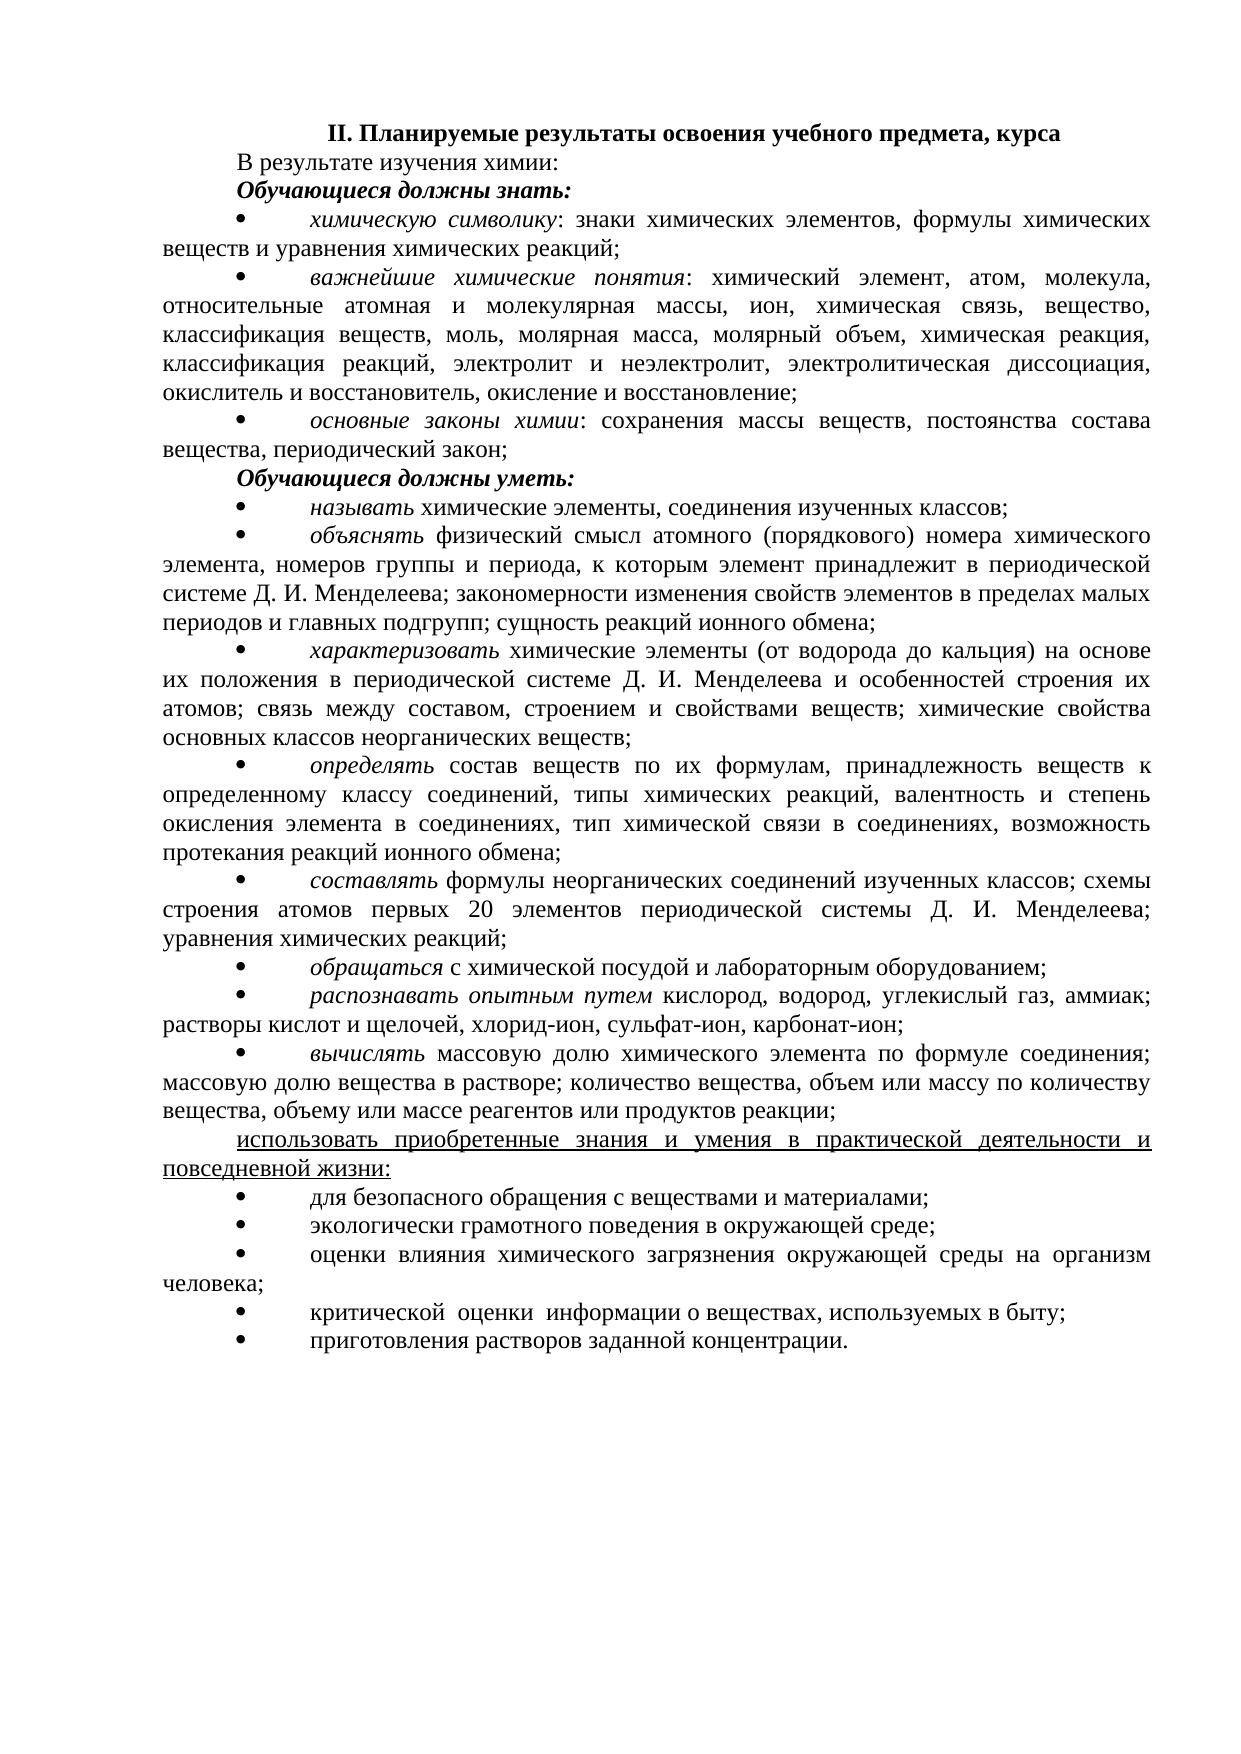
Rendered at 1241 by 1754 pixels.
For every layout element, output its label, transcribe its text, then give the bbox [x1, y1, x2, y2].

list объяснять физический смысл атомного (порядкового) номера химического элемента, номеров группы и периода, к которым элемент принадлежит в периодической системе Д. И. Менделеева; закономерности изменения свойств элементов в пределах малых периодов и главных подгрупп; сущность реакций ионного обмена; [162, 521, 1152, 636]
list химическую символику: знаки химических элементов, формулы химических веществ и уравнения химических реакций; [162, 204, 1152, 262]
text Обучающиеся должны уметь: [162, 463, 1152, 492]
list называть химические элементы, соединения изученных классов; [162, 492, 1152, 521]
list основные законы химии: сохранения массы веществ, постоянства состава вещества, периодический закон; [162, 406, 1152, 463]
list оценки влияния химического загрязнения окружающей среды на организм человека; [162, 1239, 1152, 1297]
list обращаться с химической посудой и лабораторным оборудованием; [162, 952, 1152, 981]
list характеризовать химические элементы (от водорода до кальция) на основе их положения в периодической системе Д. И. Менделеева и особенностей строения их атомов; связь между составом, строением и свойствами веществ; химические свойства основных классов неорганических веществ; [162, 636, 1152, 751]
list вычислять массовую долю химического элемента по формуле соединения; массовую долю вещества в растворе; количество вещества, объем или массу по количеству вещества, объему или массе реагентов или продуктов реакции; [162, 1038, 1152, 1124]
list экологически грамотного поведения в окружающей среде; [162, 1211, 1152, 1239]
text В результате изучения химии: [162, 147, 1152, 176]
list распознавать опытным путем кислород, водород, углекислый газ, аммиак; растворы кислот и щелочей, хлорид-ион, сульфат-ион, карбонат-ион; [162, 981, 1152, 1038]
list для безопасного обращения с веществами и материалами; [162, 1182, 1152, 1211]
list важнейшие химические понятия: химический элемент, атом, молекула, относительные атомная и молекулярная массы, ион, химическая связь, вещество, классификация веществ, моль, молярная масса, молярный объем, химическая реакция, классификация реакций, электролит и неэлектролит, электролитическая диссоциация, окислитель и восстановитель, окисление и восстановление; [162, 262, 1152, 406]
list приготовления растворов заданной концентрации. [162, 1326, 1152, 1354]
text II. Планируемые результаты освоения учебного предмета, курса [162, 118, 1152, 147]
list критической оценки информации о веществах, используемых в быту; [162, 1297, 1152, 1326]
text Обучающиеся должны знать: [162, 176, 1152, 204]
list определять состав веществ по их формулам, принадлежность веществ к определенному классу соединений, типы химических реакций, валентность и степень окисления элемента в соединениях, тип химической связи в соединениях, возможность протекания реакций ионного обмена; [162, 751, 1152, 866]
list составлять формулы неорганических соединений изученных классов; схемы строения атомов первых 20 элементов периодической системы Д. И. Менделеева; уравнения химических реакций; [162, 866, 1152, 952]
text использовать приобретенные знания и умения в практической деятельности и повседневной жизни: [162, 1124, 1152, 1182]
